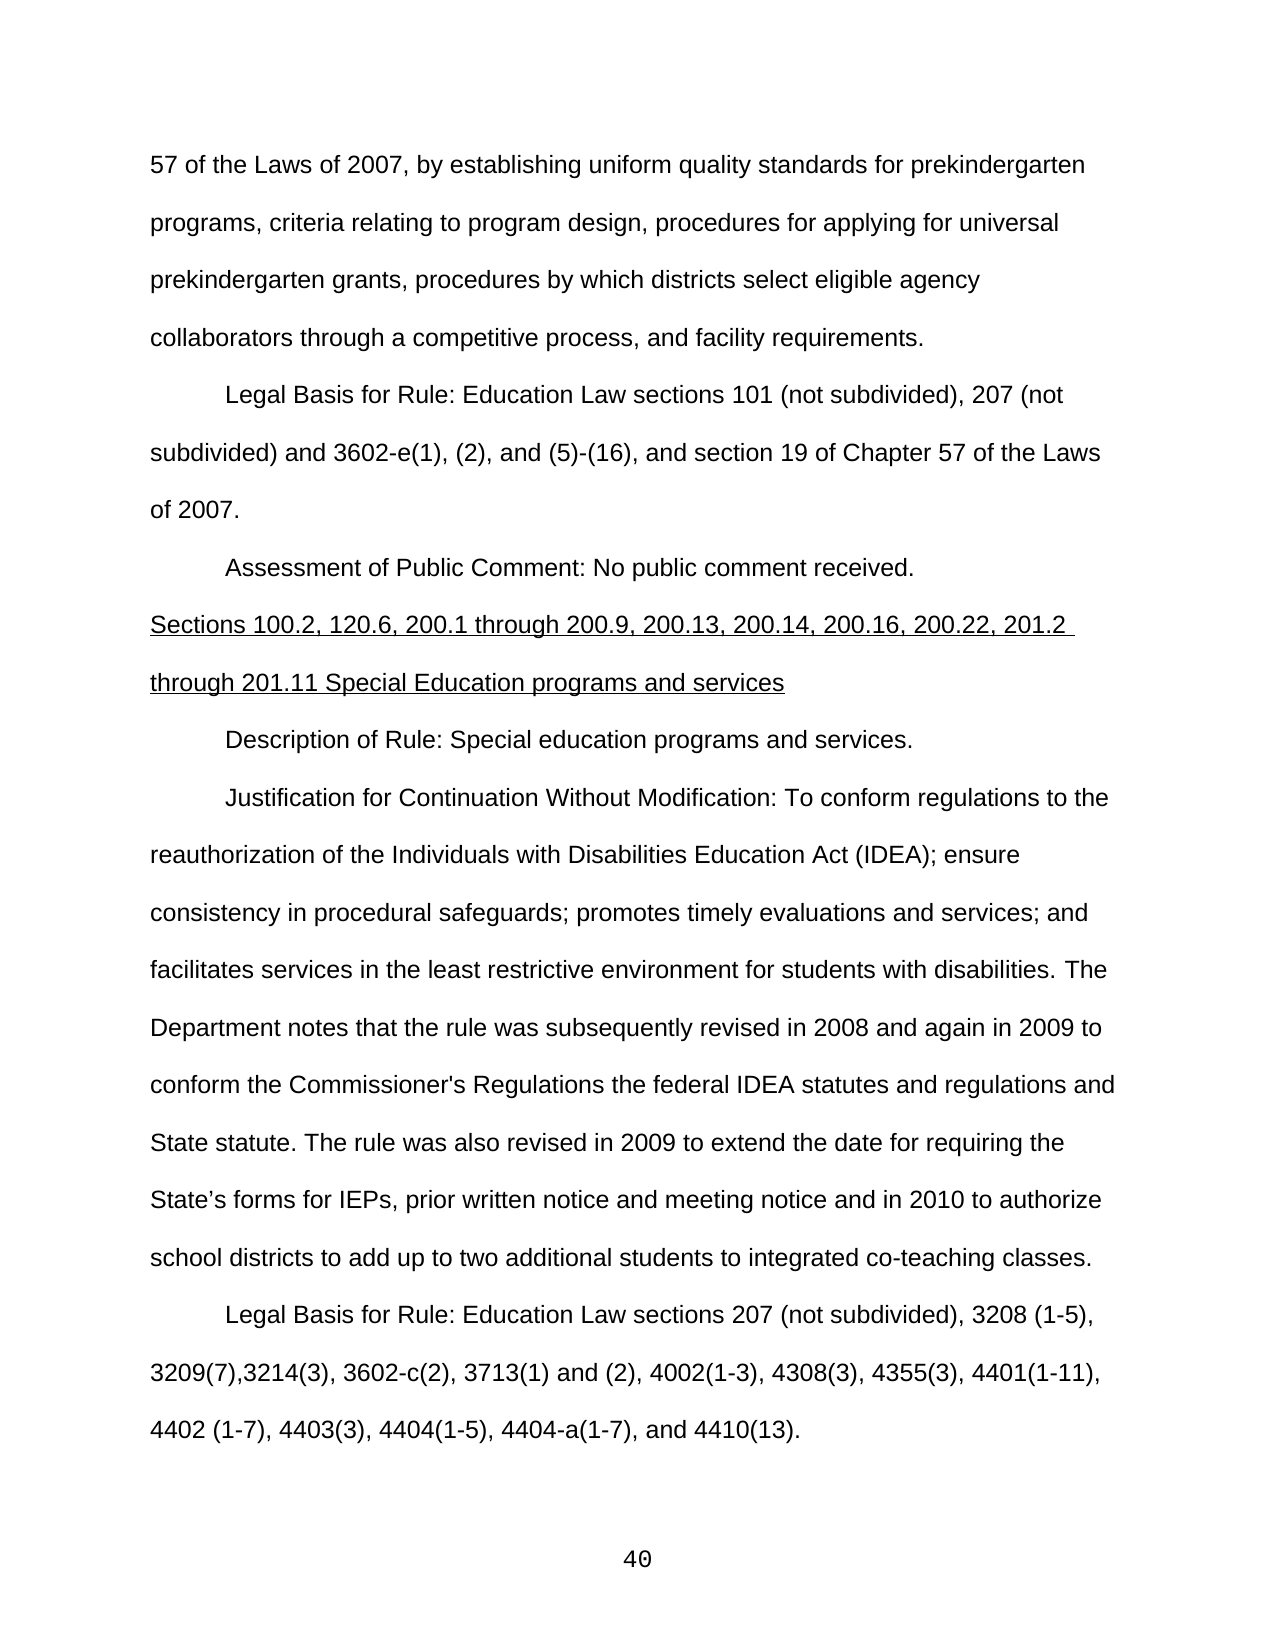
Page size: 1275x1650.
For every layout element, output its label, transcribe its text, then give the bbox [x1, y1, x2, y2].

text Legal Basis for Rule: Education Law sections 207 (not subdivided), 3208 (1-5), 3209(7),3214(3), 3602-c(2), 3713(1) and (2), 4002(1-3), 4308(3), 4355(3), 4401(1-11), 4402 (1-7), 4403(3), 4404(1-5), 4404-a(1-7), and 4410(13). [150, 1300, 1125, 1444]
text Justification for Continuation Without Modification: To conform regulations to the reauthorization of the Individuals with Disabilities Education Act (IDEA); ensure consistency in procedural safeguards; promotes timely evaluations and services; and facilitates services in the least restrictive environment for students with disabilities. The Department notes that the rule was subsequently revised in 2008 and again in 2009 to conform the Commissioner's Regulations the federal IDEA statutes and regulations and State statute. The rule was also revised in 2009 to extend the date for requiring the State’s forms for IEPs, prior written notice and meeting notice and in 2010 to authorize school districts to add up to two additional students to integrated co-teaching classes. [150, 782, 1125, 1271]
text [150, 150, 1125, 351]
text Assessment of Public Comment: No public comment received. [150, 552, 1125, 581]
text Sections 100.2, 120.6, 200.1 through 200.9, 200.13, 200.14, 200.16, 200.22, 201.2 through 201.11 Special Education programs and services [150, 610, 1125, 696]
text Legal Basis for Rule: Education Law sections 101 (not subdivided), 207 (not subdivided) and 3602-e(1), (2), and (5)-(16), and section 19 of Chapter 57 of the Laws of 2007. [150, 380, 1125, 524]
text Description of Rule: Special education programs and services. [150, 725, 1125, 754]
